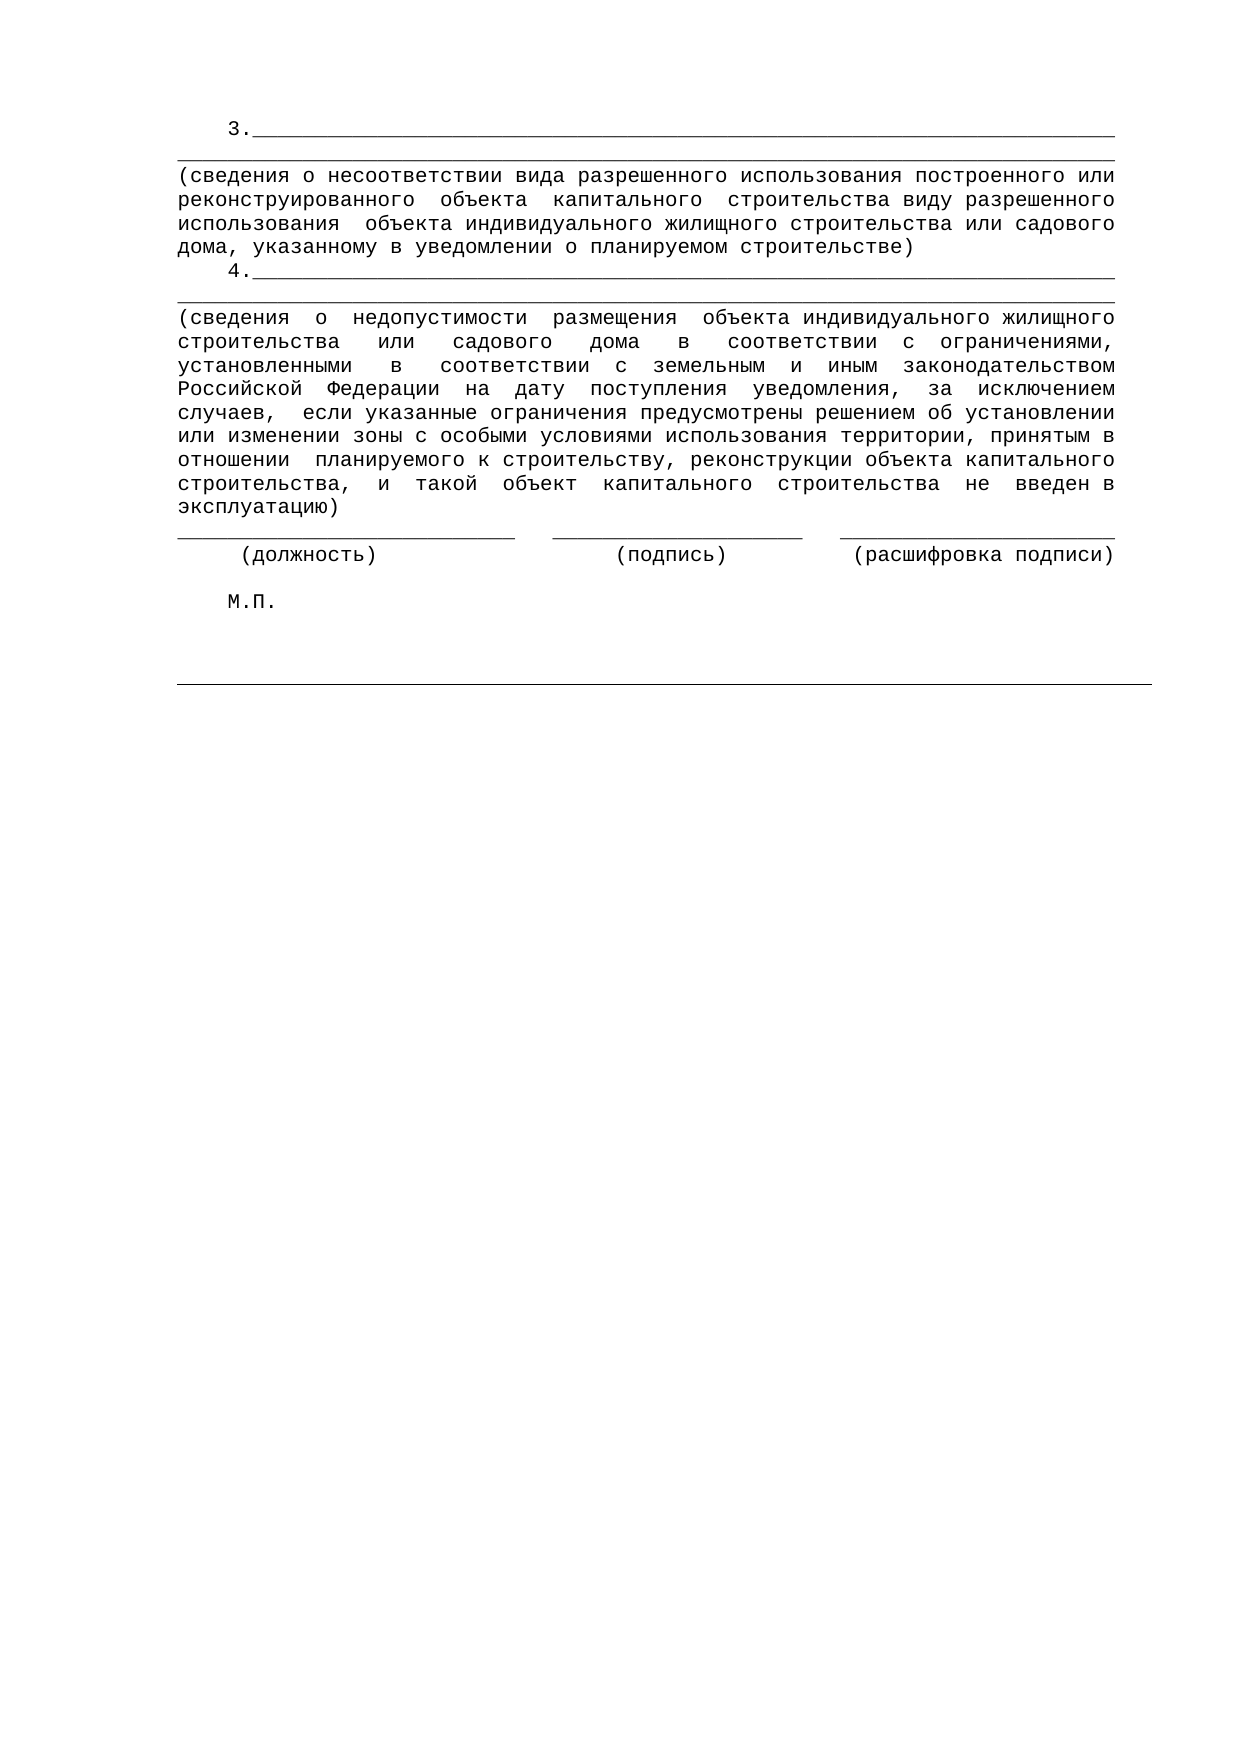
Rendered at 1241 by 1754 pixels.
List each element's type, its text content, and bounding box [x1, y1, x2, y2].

text (сведения о несоответствии вида разрешенного использования построенного или [177, 165, 1152, 189]
text 4._____________________________________________________________________ [177, 260, 1152, 284]
text ___________________________ ____________________ ______________________ [177, 520, 1152, 544]
text (должность) (подпись) (расшифровка подписи) [177, 544, 1152, 567]
text отношении планируемого к строительству, реконструкции объекта капитального [177, 449, 1152, 473]
text дома, указанному в уведомлении о планируемом строительстве) [177, 236, 1152, 260]
text случаев, если указанные ограничения предусмотрены решением об установлении [177, 402, 1152, 426]
text строительства, и такой объект капитального строительства не введен в [177, 473, 1152, 496]
text ___________________________________________________________________________ [177, 142, 1152, 165]
text ___________________________________________________________________________ [177, 284, 1152, 307]
text (сведения о недопустимости размещения объекта индивидуального жилищного [177, 307, 1152, 331]
text реконструированного объекта капитального строительства виду разрешенного [177, 189, 1152, 213]
text или изменении зоны с особыми условиями использования территории, принятым в [177, 426, 1152, 449]
text использования объекта индивидуального жилищного строительства или садового [177, 213, 1152, 236]
text 3._____________________________________________________________________ [177, 118, 1152, 142]
text строительства или садового дома в соответствии с ограничениями, [177, 331, 1152, 354]
text Российской Федерации на дату поступления уведомления, за исключением [177, 378, 1152, 402]
text эксплуатацию) [177, 496, 1152, 520]
text М.П. [177, 591, 1152, 615]
text установленными в соответствии с земельным и иным законодательством [177, 354, 1152, 378]
